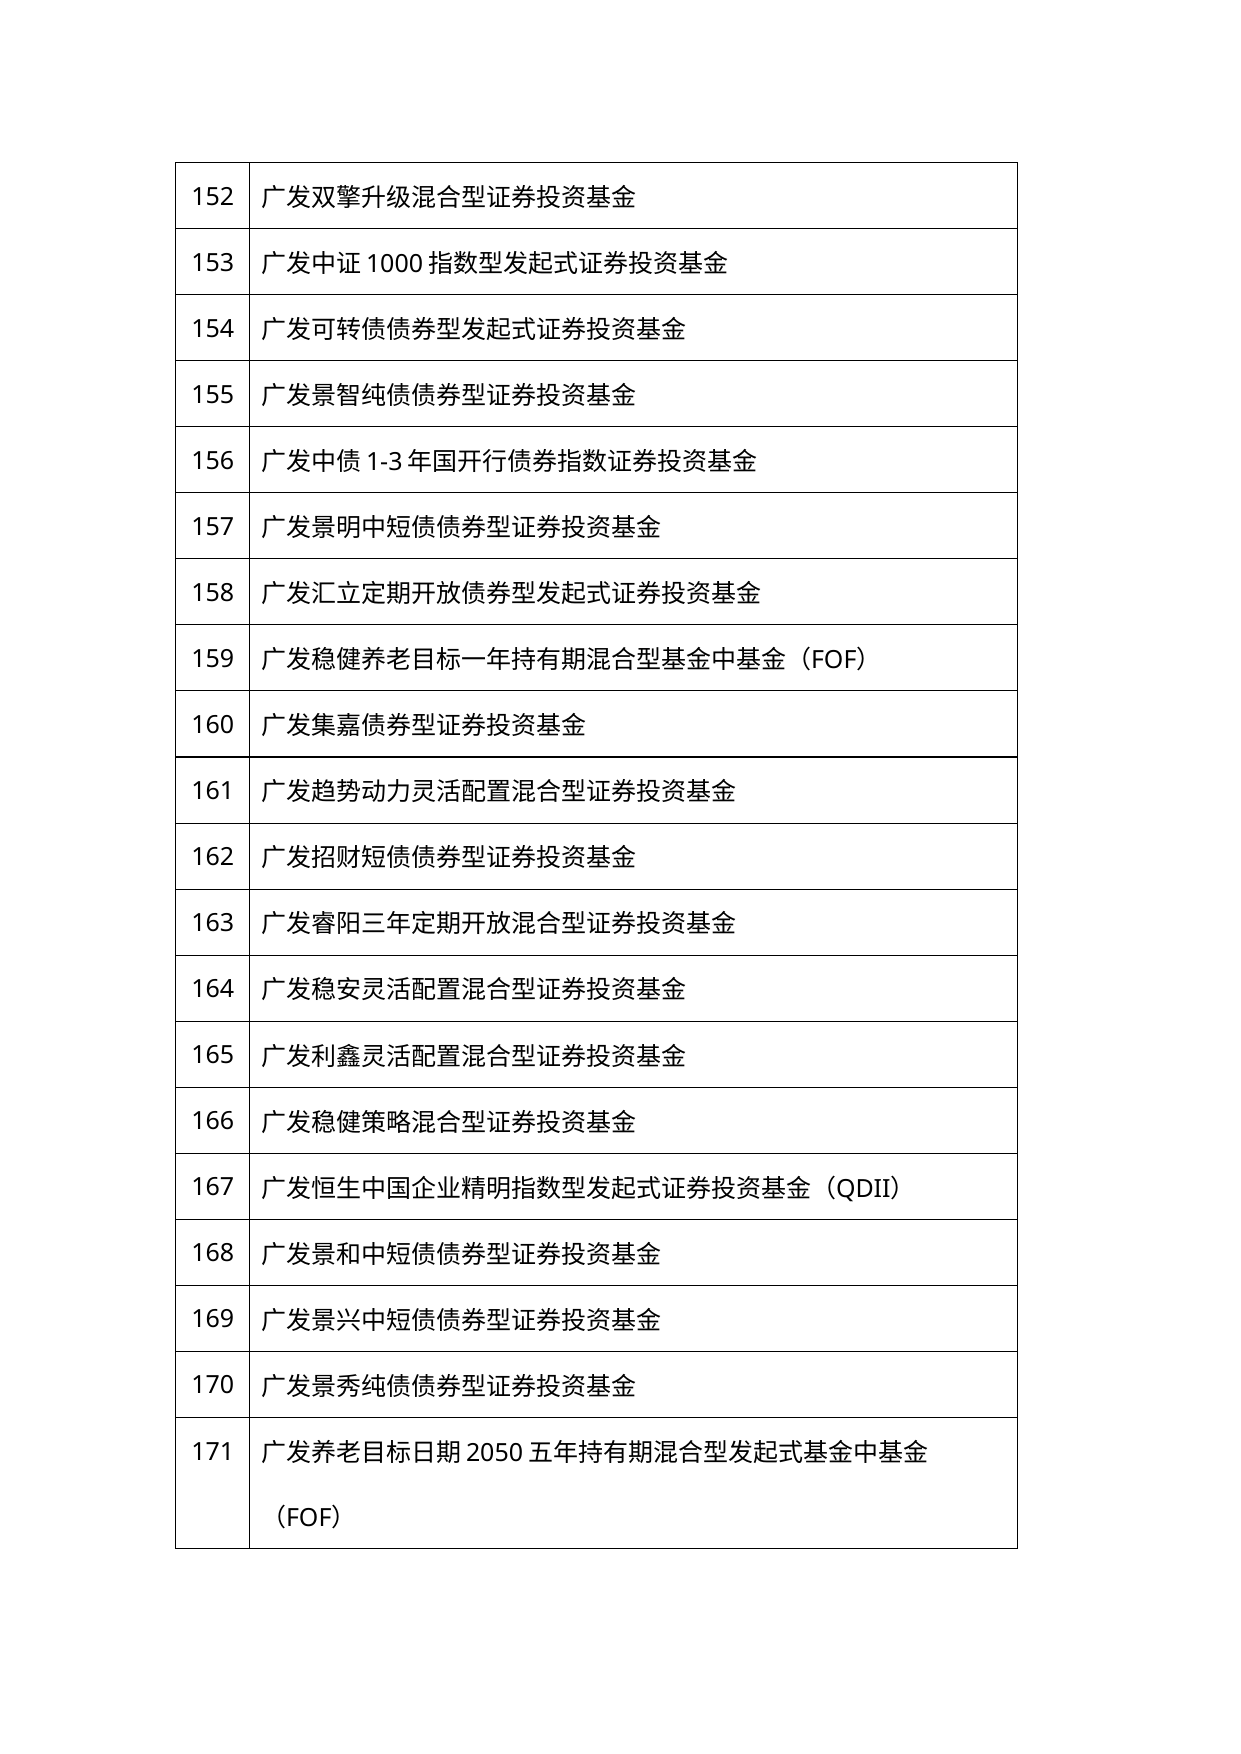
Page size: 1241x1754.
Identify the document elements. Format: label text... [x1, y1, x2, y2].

table_cell 广发景和中短债债券型证券投资基金 [250, 1220, 1017, 1285]
table_cell 170 [176, 1352, 249, 1417]
table_cell 广发双擎升级混合型证券投资基金 [250, 163, 1017, 228]
table_cell 152 [176, 163, 249, 228]
table_cell 165 [176, 1022, 249, 1087]
table_cell 广发趋势动力灵活配置混合型证券投资基金 [250, 758, 1017, 822]
table_cell 166 [176, 1088, 249, 1153]
table_cell 广发景兴中短债债券型证券投资基金 [250, 1286, 1017, 1351]
table_cell 广发稳健养老目标一年持有期混合型基金中基金（FOF） [250, 625, 1017, 690]
table_cell 广发汇立定期开放债券型发起式证券投资基金 [250, 559, 1017, 624]
table_cell 163 [176, 890, 249, 954]
table_cell 156 [176, 427, 249, 492]
table_cell 167 [176, 1154, 249, 1219]
table_cell 广发睿阳三年定期开放混合型证券投资基金 [250, 890, 1017, 954]
table_cell 广发利鑫灵活配置混合型证券投资基金 [250, 1022, 1017, 1087]
table_cell 广发景智纯债债券型证券投资基金 [250, 361, 1017, 426]
table_cell 广发招财短债债券型证券投资基金 [250, 824, 1017, 888]
table_cell 164 [176, 956, 249, 1021]
table_cell 广发集嘉债券型证券投资基金 [250, 691, 1017, 756]
table_cell 广发恒生中国企业精明指数型发起式证券投资基金（QDII） [250, 1154, 1017, 1219]
table_cell 广发养老目标日期2050五年持有期混合型发起式基金中基金（FOF） [250, 1418, 1017, 1548]
table_cell 广发景秀纯债债券型证券投资基金 [250, 1352, 1017, 1417]
table_cell 广发中证1000指数型发起式证券投资基金 [250, 229, 1017, 294]
table_cell 169 [176, 1286, 249, 1351]
table_cell 广发景明中短债债券型证券投资基金 [250, 493, 1017, 558]
table_cell 广发可转债债券型发起式证券投资基金 [250, 295, 1017, 360]
table_cell 162 [176, 824, 249, 888]
table_cell 161 [176, 758, 249, 822]
table_cell 广发稳安灵活配置混合型证券投资基金 [250, 956, 1017, 1021]
table_cell 155 [176, 361, 249, 426]
table_cell 168 [176, 1220, 249, 1285]
table_cell 171 [176, 1418, 249, 1548]
table_cell 158 [176, 559, 249, 624]
table_cell 153 [176, 229, 249, 294]
table_cell 154 [176, 295, 249, 360]
table_cell 157 [176, 493, 249, 558]
table_cell 159 [176, 625, 249, 690]
table_cell 160 [176, 691, 249, 756]
table_cell 广发稳健策略混合型证券投资基金 [250, 1088, 1017, 1153]
table_cell 广发中债1-3年国开行债券指数证券投资基金 [250, 427, 1017, 492]
